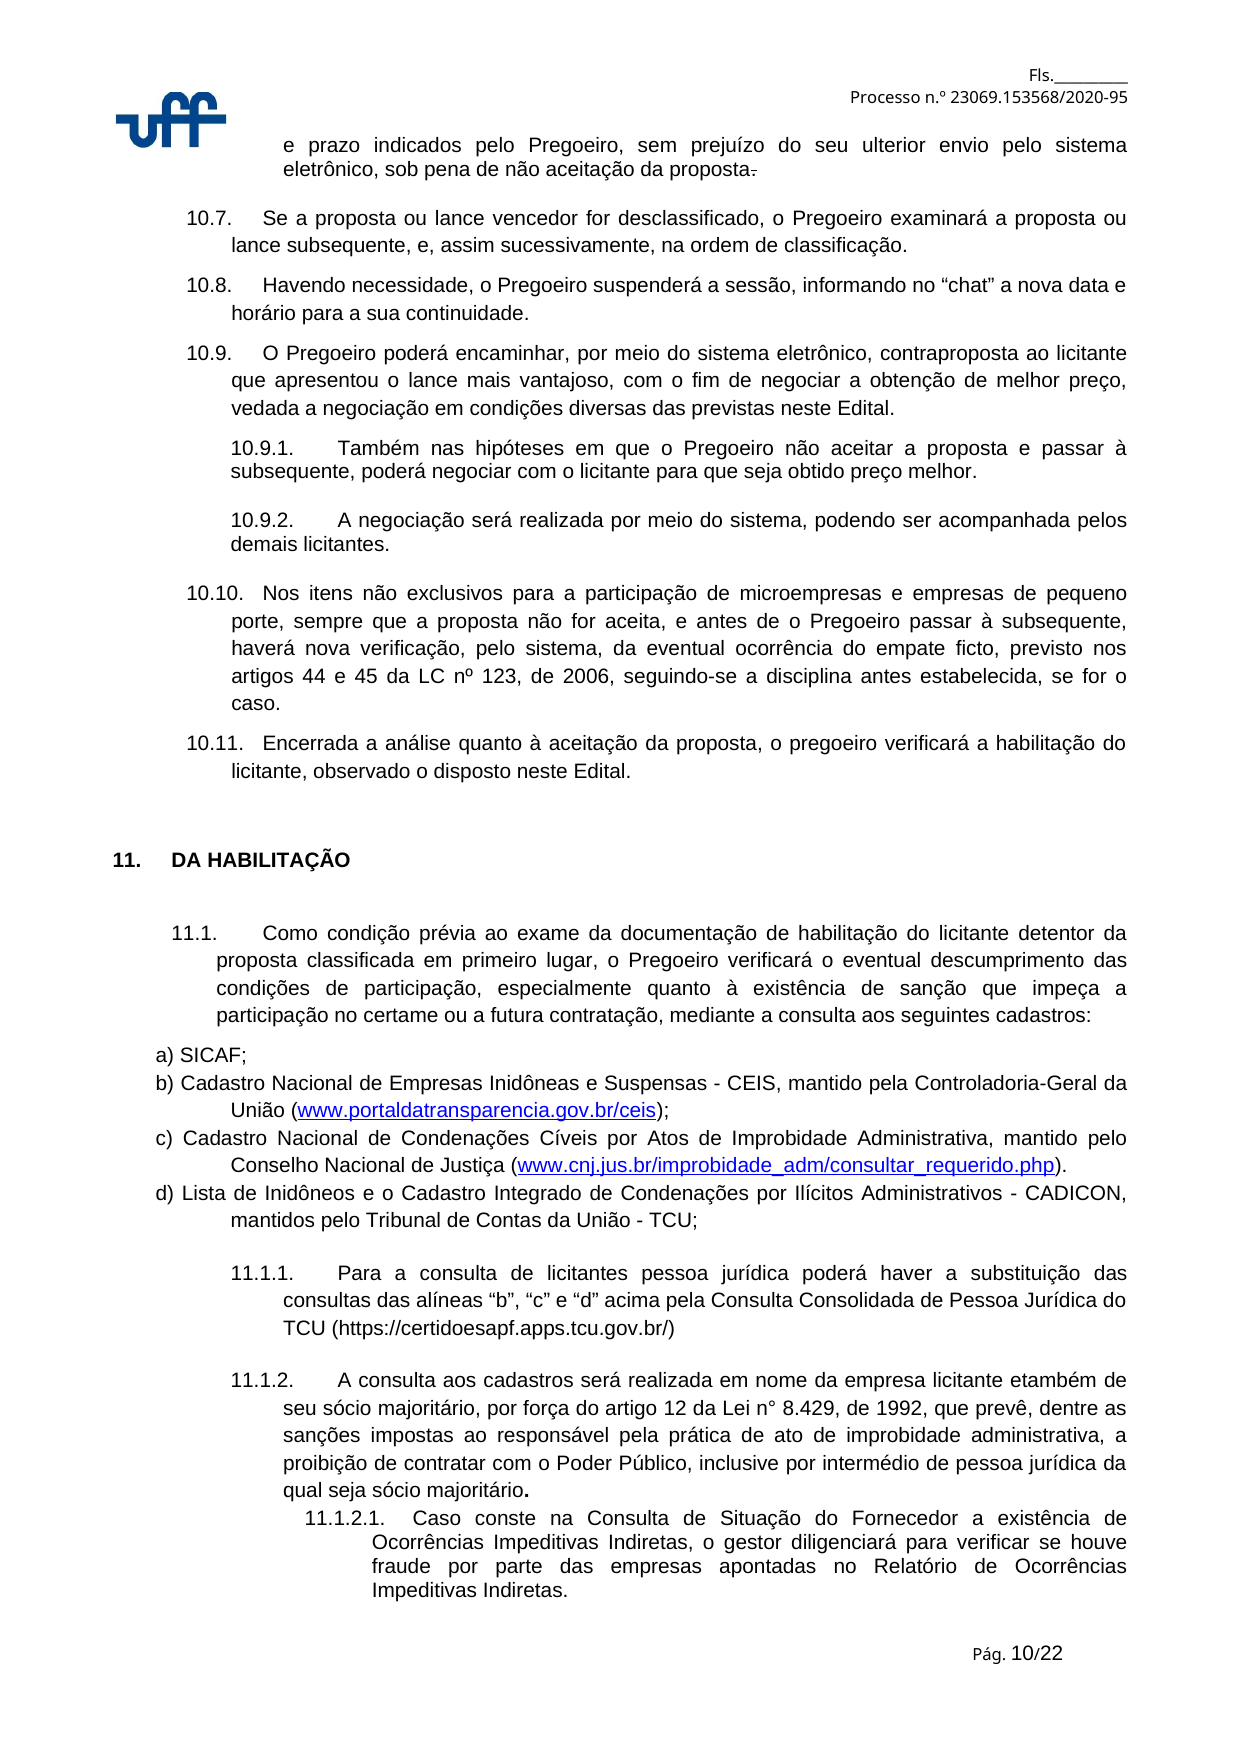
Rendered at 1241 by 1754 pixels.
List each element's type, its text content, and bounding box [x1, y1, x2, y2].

list Nos itens não exclusivos para a participação de microempresas e empresas de pequeno porte, sempre que a proposta não for aceita, e antes de o Pregoeiro passar à subsequente, haverá nova verificação, pelo sistema, da eventual ocorrência do empate ficto, previsto nos artigos 44 e 45 da LC nº 123, de 2006, seguindo-se a disciplina antes estabelecida, se for o caso. [186, 581, 1128, 715]
text d) Lista de Inidôneos e o Cadastro Integrado de Condenações por Ilícitos Administrativos - CADICON, mantidos pelo Tribunal de Contas da União - TCU; [155, 1181, 1128, 1232]
list A consulta aos cadastros será realizada em nome da empresa licitante etambém de seu sócio majoritário, por força do artigo 12 da Lei n° 8.429, de 1992, que prevê, dentre as sanções impostas ao responsável pela prática de ato de improbidade administrativa, a proibição de contratar com o Poder Público, inclusive por intermédio de pessoa jurídica da qual seja sócio majoritário. [230, 1368, 1128, 1502]
picture [114, 92, 227, 153]
list Havendo necessidade, o Pregoeiro suspenderá a sessão, informando no “chat” a nova data e horário para a sua continuidade. [186, 273, 1128, 324]
list Como condição prévia ao exame da documentação de habilitação do licitante detentor da proposta classificada em primeiro lugar, o Pregoeiro verificará o eventual descumprimento das condições de participação, especialmente quanto à existência de sanção que impeça a participação no certame ou a futura contratação, mediante a consulta aos seguintes cadastros: [171, 921, 1128, 1027]
list A negociação será realizada por meio do sistema, podendo ser acompanhada pelos demais licitantes. [230, 508, 1128, 556]
text b) Cadastro Nacional de Empresas Inidôneas e Suspensas - CEIS, mantido pela Controladoria-Geral da União (www.portaldatransparencia.gov.br/ceis); [155, 1071, 1128, 1122]
list Caso conste na Consulta de Situação do Fornecedor a existência de Ocorrências Impeditivas Indiretas, o gestor diligenciará para verificar se houve fraude por parte das empresas apontadas no Relatório de Ocorrências Impeditivas Indiretas. [304, 1506, 1128, 1601]
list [230, 132, 1128, 180]
list O Pregoeiro poderá encaminhar, por meio do sistema eletrônico, contraproposta ao licitante que apresentou o lance mais vantajoso, com o fim de negociar a obtenção de melhor preço, vedada a negociação em condições diversas das previstas neste Edital. [186, 340, 1128, 419]
text a) SICAF; [155, 1043, 1128, 1067]
list Para a consulta de licitantes pessoa jurídica poderá haver a substituição das consultas das alíneas “b”, “c” e “d” acima pela Consulta Consolidada de Pessoa Jurídica do TCU (https://certidoesapf.apps.tcu.gov.br/) [230, 1261, 1128, 1339]
list Se a proposta ou lance vencedor for desclassificado, o Pregoeiro examinará a proposta ou lance subsequente, e, assim sucessivamente, na ordem de classificação. [186, 205, 1128, 257]
text c) Cadastro Nacional de Condenações Cíveis por Atos de Improbidade Administrativa, mantido pelo Conselho Nacional de Justiça (www.cnj.jus.br/improbidade_adm/consultar_requerido.php). [155, 1126, 1128, 1177]
list Também nas hipóteses em que o Pregoeiro não aceitar a proposta e passar à subsequente, poderá negociar com o licitante para que seja obtido preço melhor. [230, 435, 1128, 483]
list Encerrada a análise quanto à aceitação da proposta, o pregoeiro verificará a habilitação do licitante, observado o disposto neste Edital. [186, 731, 1128, 783]
list DA HABILITAÇÃO [112, 848, 1128, 872]
